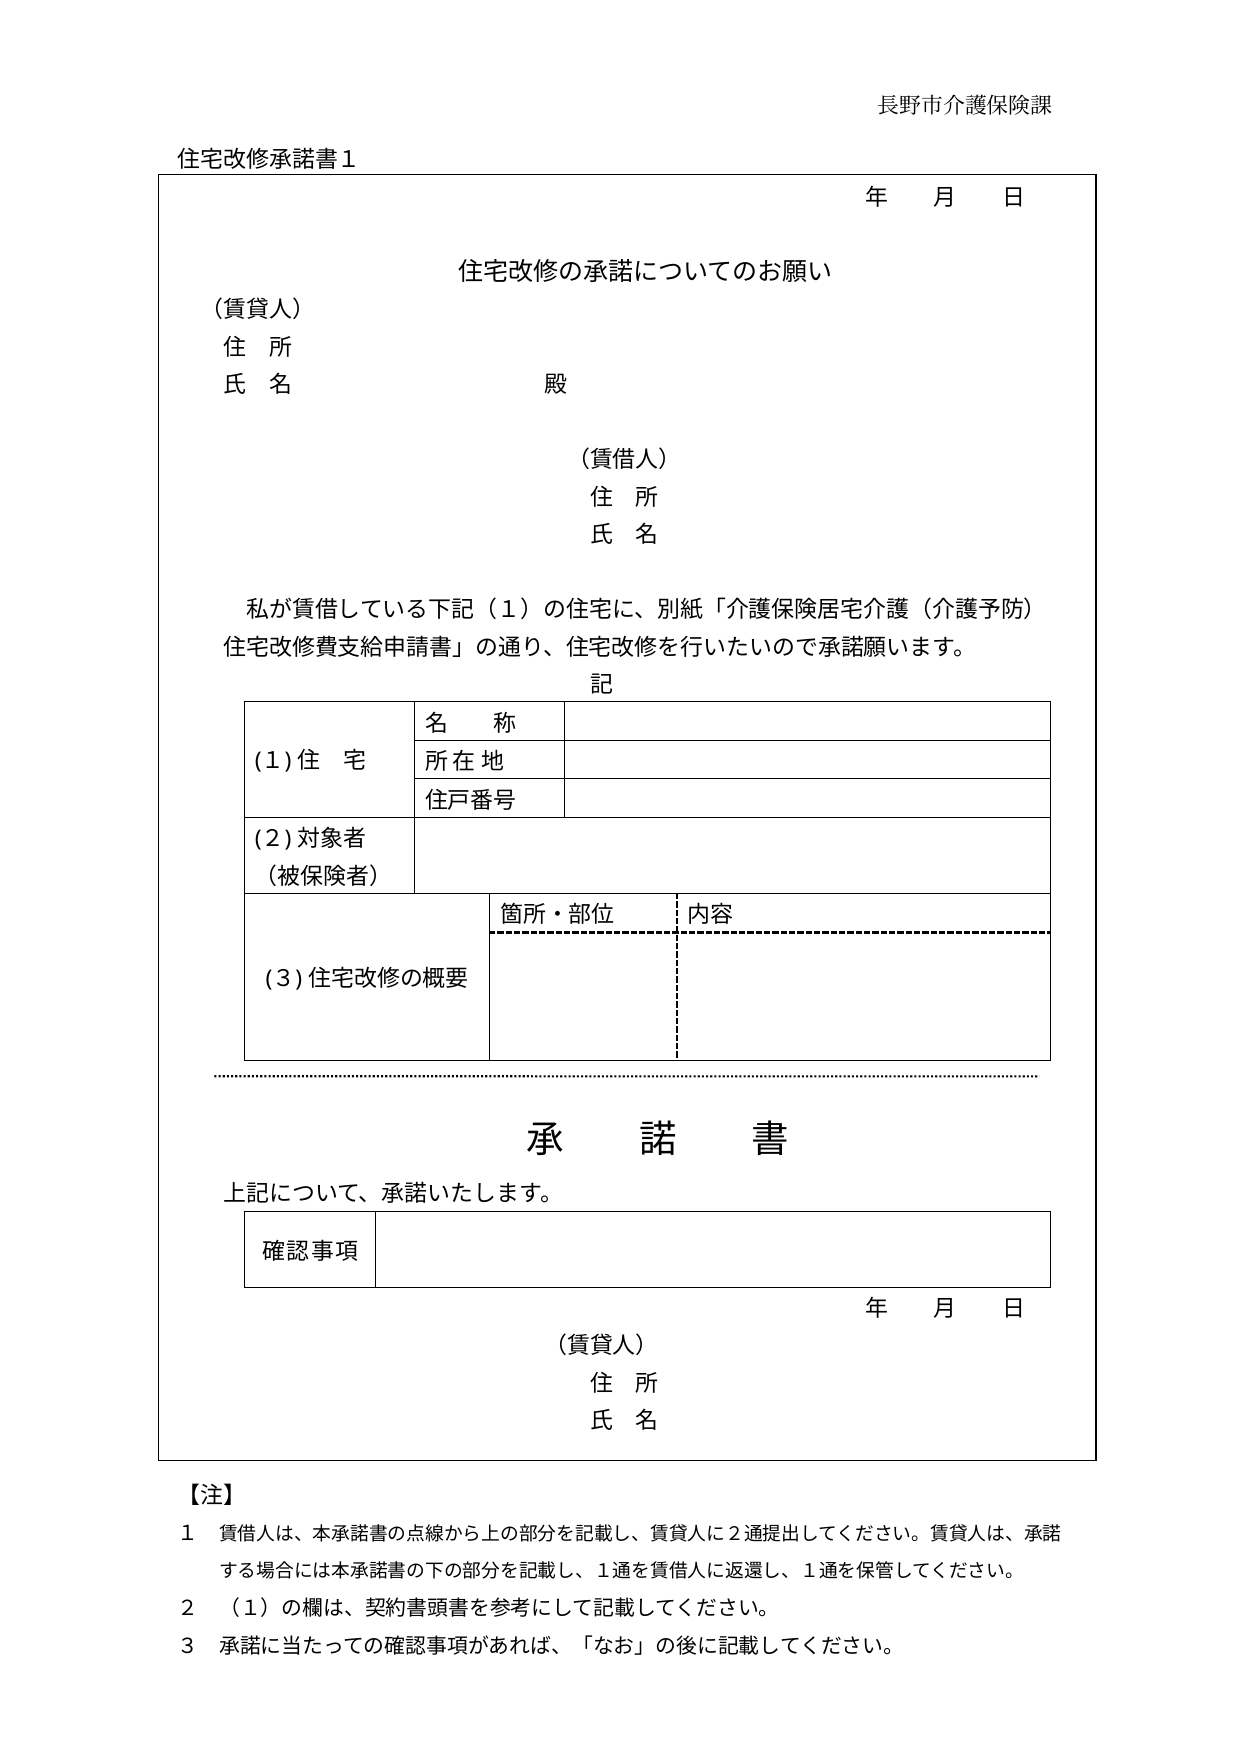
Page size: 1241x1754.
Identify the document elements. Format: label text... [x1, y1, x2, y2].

text 私が賃借している下記（１）の住宅に、別紙「介護保険居宅介護（介護予防） [177, 589, 1063, 626]
table_cell [415, 818, 1050, 893]
text 氏 名 [177, 1400, 1063, 1438]
text 住宅改修の承諾についてのお願い [177, 251, 1063, 289]
table_cell [565, 741, 1050, 778]
table_cell [490, 931, 677, 1059]
text １ 賃借人は、本承諾書の点線から上の部分を記載し、賃貸人に２通提出してください。賃貸人は、承諾する場合には本承諾書の下の部分を記載し、１通を賃借人に返還し、１通を保管してください。 [177, 1513, 1063, 1588]
table_cell 住戸番号 [415, 779, 564, 817]
table_cell [565, 779, 1050, 817]
table_header 名 称 [415, 702, 564, 740]
text 氏 名 殿 [177, 364, 1063, 401]
text 住宅改修承諾書１ [177, 139, 1063, 174]
text ３ 承諾に当たっての確認事項があれば、「なお」の後に記載してください。 [177, 1625, 1063, 1663]
table_cell 所 在 地 [415, 741, 564, 778]
text ２ （１）の欄は、契約書頭書を参考にして記載してください。 [177, 1588, 1063, 1625]
table_cell (２) 対象者 （被保険者） [245, 818, 414, 893]
text 住宅改修費支給申請書」の通り、住宅改修を行いたいので承諾願います。 [177, 626, 1063, 664]
text 年 月 日 [177, 176, 1063, 214]
text 住 所 [177, 326, 1063, 364]
text 年 月 日 [177, 1288, 1063, 1325]
text 上記について、承諾いたします。 [177, 1173, 1063, 1211]
text 氏 名 [177, 514, 1063, 551]
table_cell 内容 [677, 894, 1050, 931]
text （賃貸人） [177, 289, 1063, 326]
text （賃借人） [177, 439, 1063, 476]
text 記 [177, 664, 1063, 701]
text 住 所 [177, 1363, 1063, 1400]
text 【注】 [177, 1475, 1063, 1513]
table_header (１) 住 宅 [245, 702, 414, 817]
table_header [376, 1212, 1050, 1287]
table_cell (３) 住宅改修の概要 [245, 894, 489, 1059]
text 住 所 [177, 476, 1063, 514]
table_cell 箇所・部位 [490, 894, 677, 931]
table_header 確認事項 [245, 1212, 375, 1287]
text （賃貸人） [177, 1325, 1063, 1363]
table_cell [677, 931, 1050, 1059]
table_header [565, 702, 1050, 740]
text 承 諾 書 [177, 1098, 1063, 1173]
